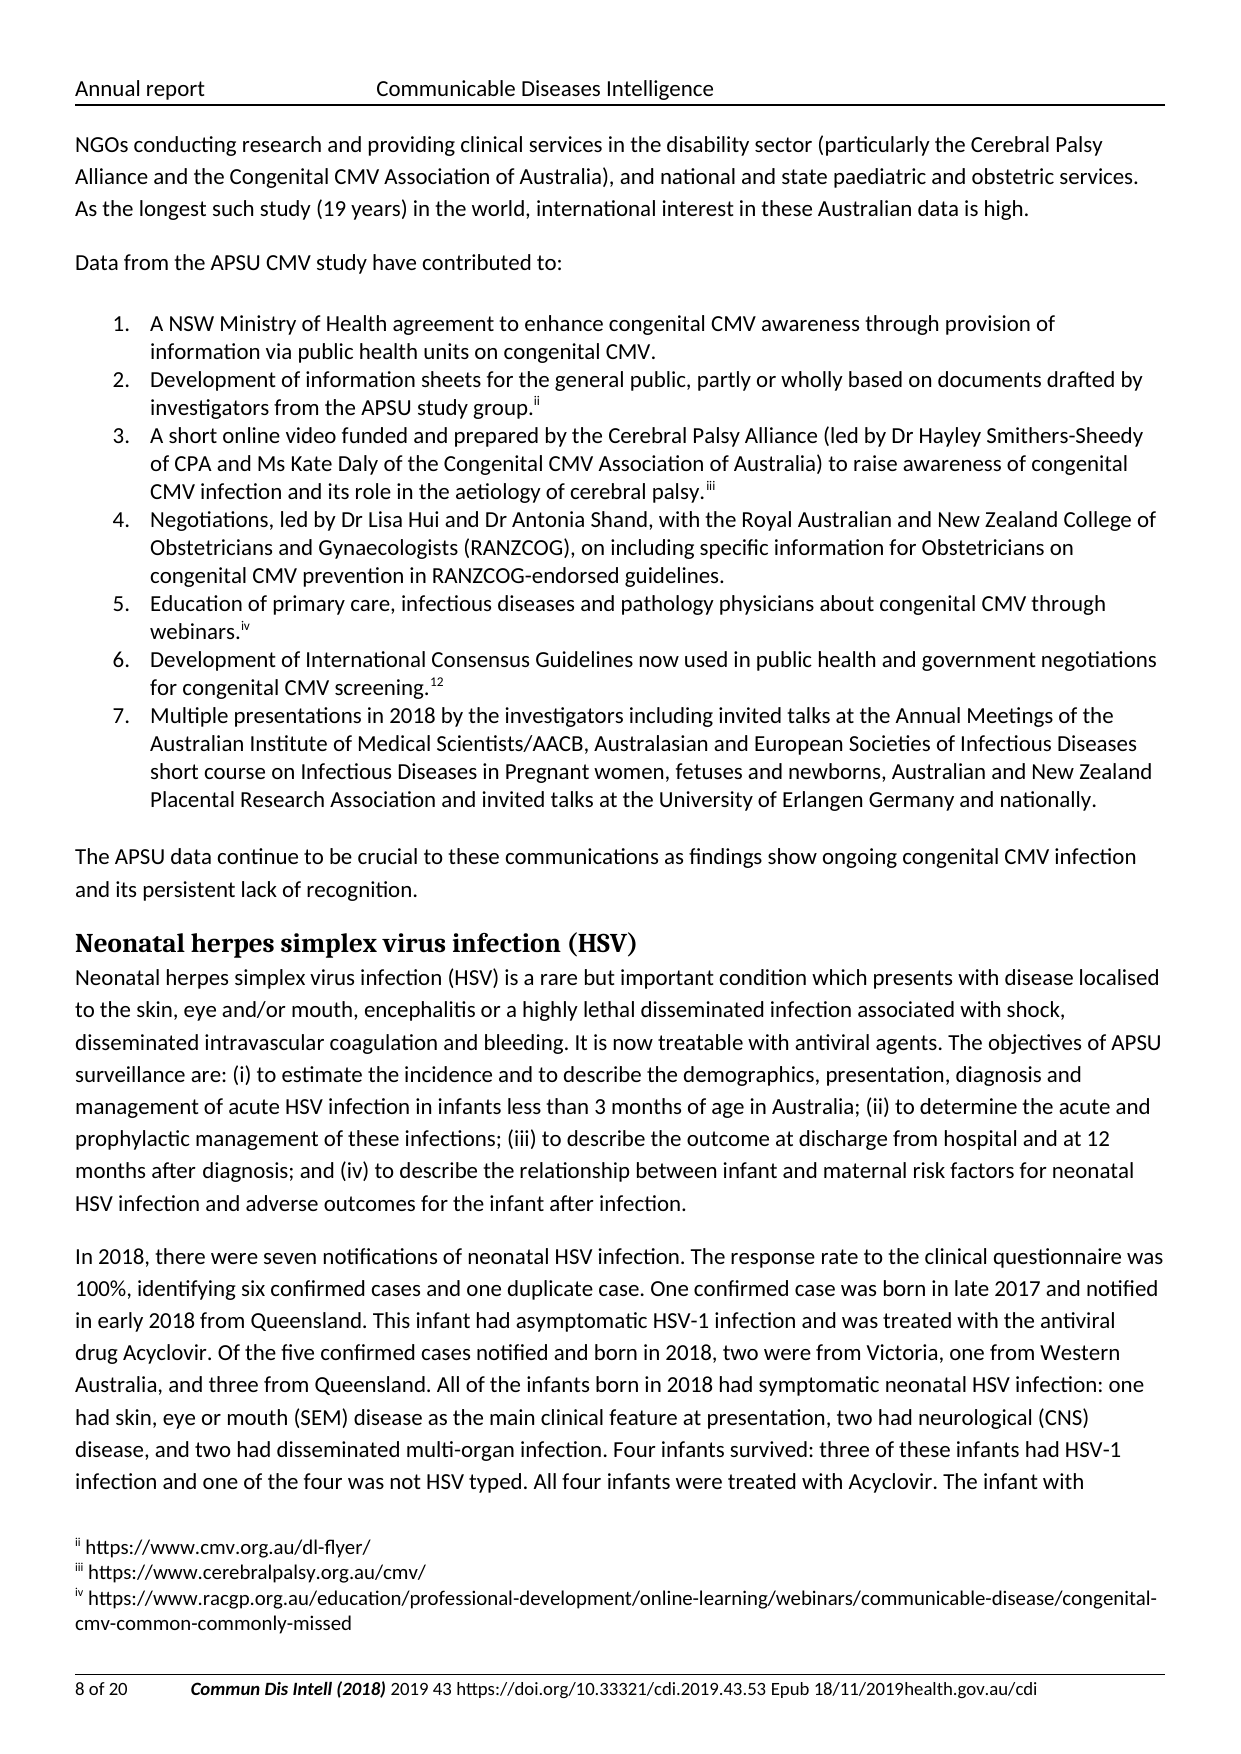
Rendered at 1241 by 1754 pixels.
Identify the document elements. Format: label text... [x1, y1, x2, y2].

text Neonatal herpes simplex virus infection (HSV) is a rare but important condition which presents with disease localised to the skin, eye and/or mouth, encephalitis or a highly lethal disseminated infection associated with shock, disseminated intravascular coagulation and bleeding. It is now treatable with antiviral agents. The objectives of APSU surveillance are: (i) to estimate the incidence and to describe the demographics, presentation, diagnosis and management of acute HSV infection in infants less than 3 months of age in Australia; (ii) to determine the acute and prophylactic management of these infections; (iii) to describe the outcome at discharge from hospital and at 12 months after diagnosis; and (iv) to describe the relationship between infant and maternal risk factors for neonatal HSV infection and adverse outcomes for the infant after infection. [75, 963, 1165, 1217]
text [75, 130, 1165, 223]
list Multiple presentations in 2018 by the investigators including invited talks at the Annual Meetings of the Australian Institute of Medical Scientists/AACB, Australasian and European Societies of Infectious Diseases short course on Infectious Diseases in Pregnant women, fetuses and newborns, Australian and New Zealand Placental Research Association and invited talks at the University of Erlangen Germany and nationally. [112, 701, 1165, 813]
list A NSW Ministry of Health agreement to enhance congenital CMV awareness through provision of information via public health units on congenital CMV. [112, 309, 1165, 365]
list Development of International Consensus Guidelines now used in public health and government negotiations for congenital CMV screening.12 [112, 645, 1165, 701]
list Education of primary care, infectious diseases and pathology physicians about congenital CMV through webinars. [112, 589, 1165, 645]
list Development of information sheets for the general public, partly or wholly based on documents drafted by investigators from the APSU study group. [112, 365, 1165, 421]
text The APSU data continue to be crucial to these communications as findings show ongoing congenital CMV infection and its persistent lack of recognition. [75, 842, 1165, 903]
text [75, 1242, 1165, 1495]
list Negotiations, led by Dr Lisa Hui and Dr Antonia Shand, with the Royal Australian and New Zealand College of Obstetricians and Gynaecologists (RANZCOG), on including specific information for Obstetricians on congenital CMV prevention in RANZCOG-endorsed guidelines. [112, 505, 1165, 589]
text Data from the APSU CMV study have contributed to: [75, 248, 1165, 276]
subtitle Neonatal herpes simplex virus infection (HSV) [75, 928, 1165, 959]
list A short online video funded and prepared by the Cerebral Palsy Alliance (led by Dr Hayley Smithers-Sheedy of CPA and Ms Kate Daly of the Congenital CMV Association of Australia) to raise awareness of congenital CMV infection and its role in the aetiology of cerebral palsy. [112, 421, 1165, 505]
